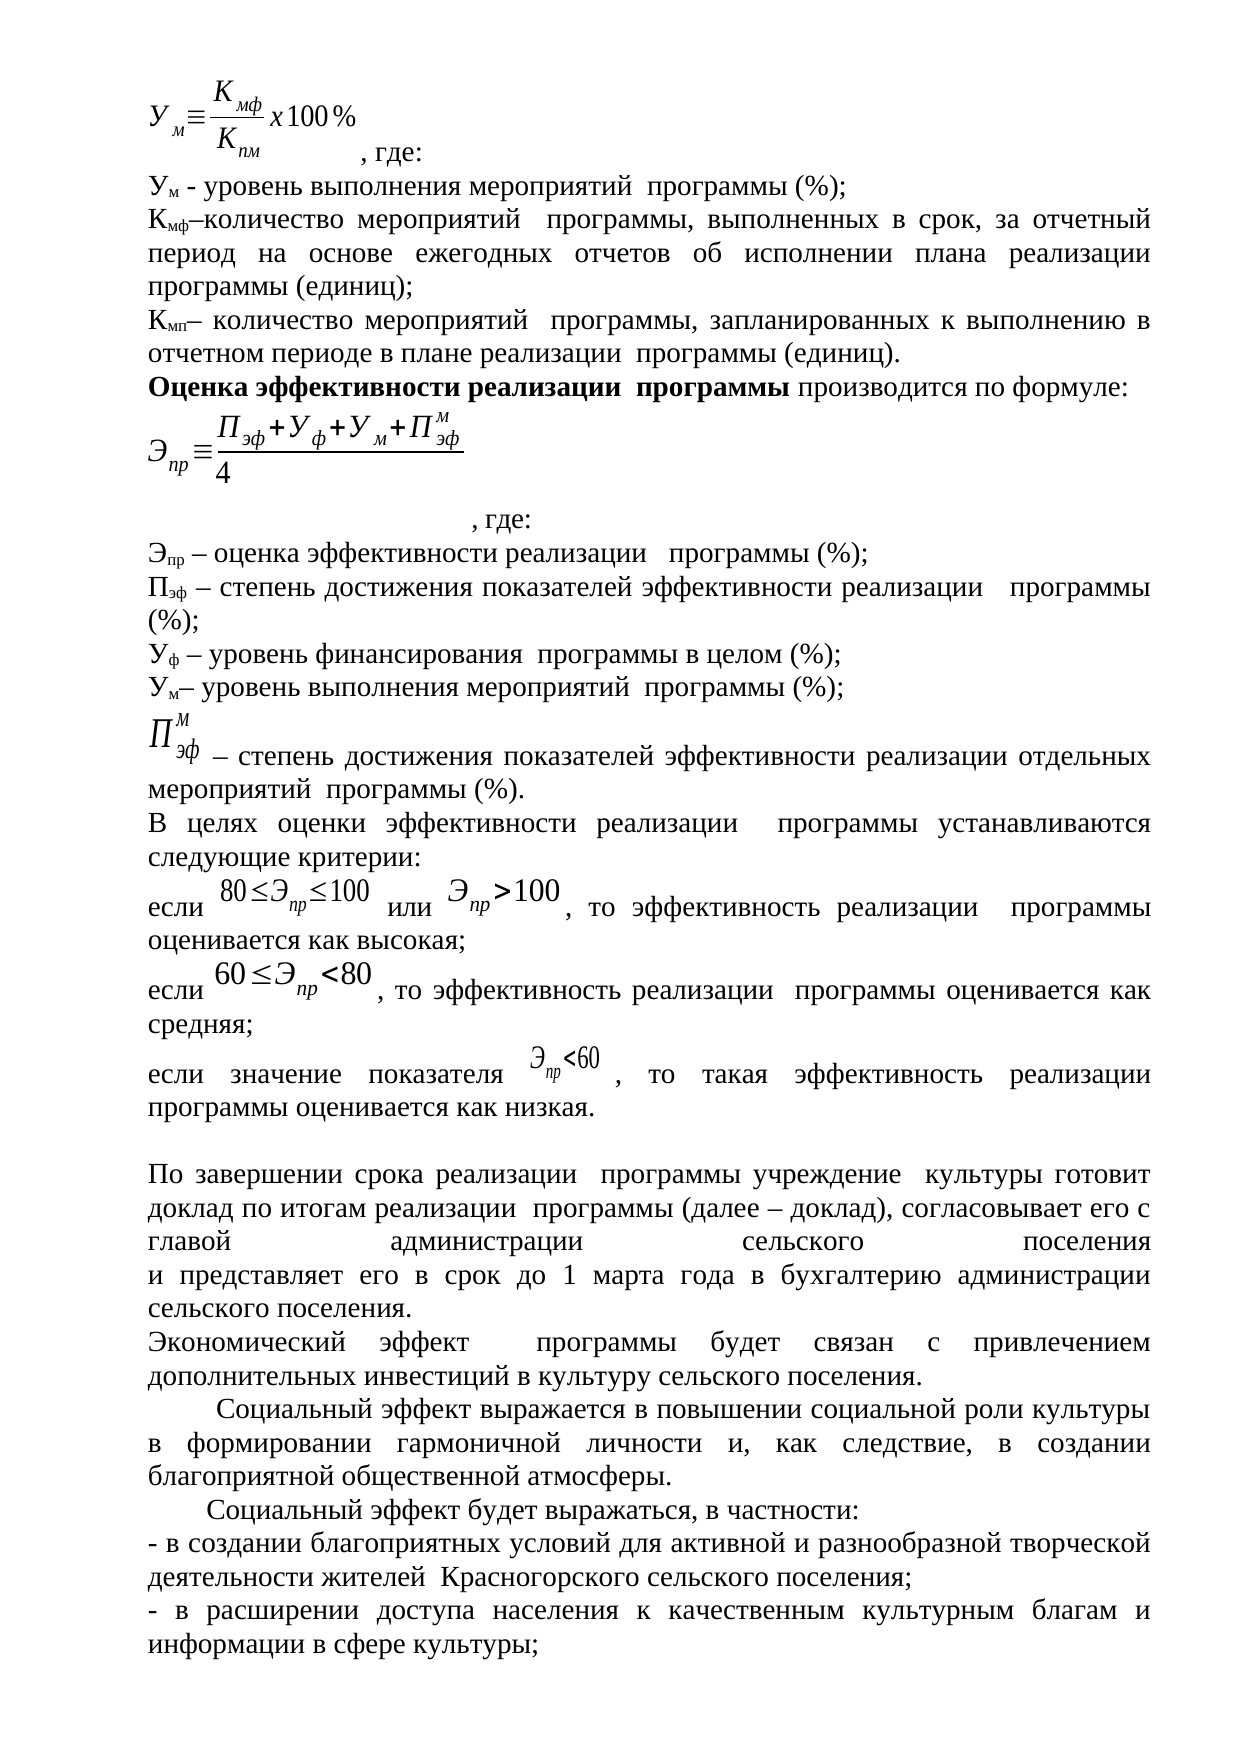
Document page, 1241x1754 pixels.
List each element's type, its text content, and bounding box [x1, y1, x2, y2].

text - в создании благоприятных условий для активной и разнообразной творческой деятельности жителей Красногорского сельского поселения; [148, 1525, 1152, 1592]
text По завершении срока реализации программы учреждение культуры готовит доклад по итогам реализации программы (далее – доклад), согласовывает его с главой администрации сельского поселения и представляет его в срок до 1 марта года в бухгалтерию администрации сельского поселения. [148, 1156, 1152, 1324]
text Эпр – оценка эффективности реализации программы (%); [148, 535, 1152, 569]
text если или , то эффективность реализации программы оценивается как высокая; [148, 872, 1152, 956]
text Ум - уровень выполнения мероприятий программы (%); [148, 168, 1152, 201]
text - в расширении доступа населения к качественным культурным благам и информации в сфере культуры; [148, 1592, 1152, 1659]
text , где: [148, 74, 1152, 168]
text В целях оценки эффективности реализации программы устанавливаются следующие критерии: [148, 805, 1152, 872]
text если значение показателя , то такая эффективность реализации программы оценивается как низкая. [148, 1039, 1152, 1123]
text Кмп– количество мероприятий программы, запланированных к выполнению в отчетном периоде в плане реализации программы (единиц). [148, 302, 1152, 369]
text – степень достижения показателей эффективности реализации отдельных мероприятий программы (%). [148, 703, 1152, 805]
text Социальный эффект выражается в повышении социальной роли культуры в формировании гармоничной личности и, как следствие, в создании благоприятной общественной атмосферы. [148, 1391, 1152, 1492]
text Уф – уровень финансирования программы в целом (%); [148, 636, 1152, 669]
text Оценка эффективности реализации программы производится по формуле: [148, 369, 1152, 402]
text Экономический эффект программы будет связан с привлечением дополнительных инвестиций в культуру сельского поселения. [148, 1324, 1152, 1391]
text Ум– уровень выполнения мероприятий программы (%); [148, 669, 1152, 703]
text Кмф–количество мероприятий программы, выполненных в срок, за отчетный период на основе ежегодных отчетов об исполнении плана реализации программы (единиц); [148, 201, 1152, 302]
text , где: [148, 402, 1152, 535]
text Пэф – степень достижения показателей эффективности реализации программы (%); [148, 569, 1152, 636]
text Социальный эффект будет выражаться, в частности: [148, 1492, 1152, 1525]
text если , то эффективность реализации программы оценивается как средняя; [148, 956, 1152, 1039]
